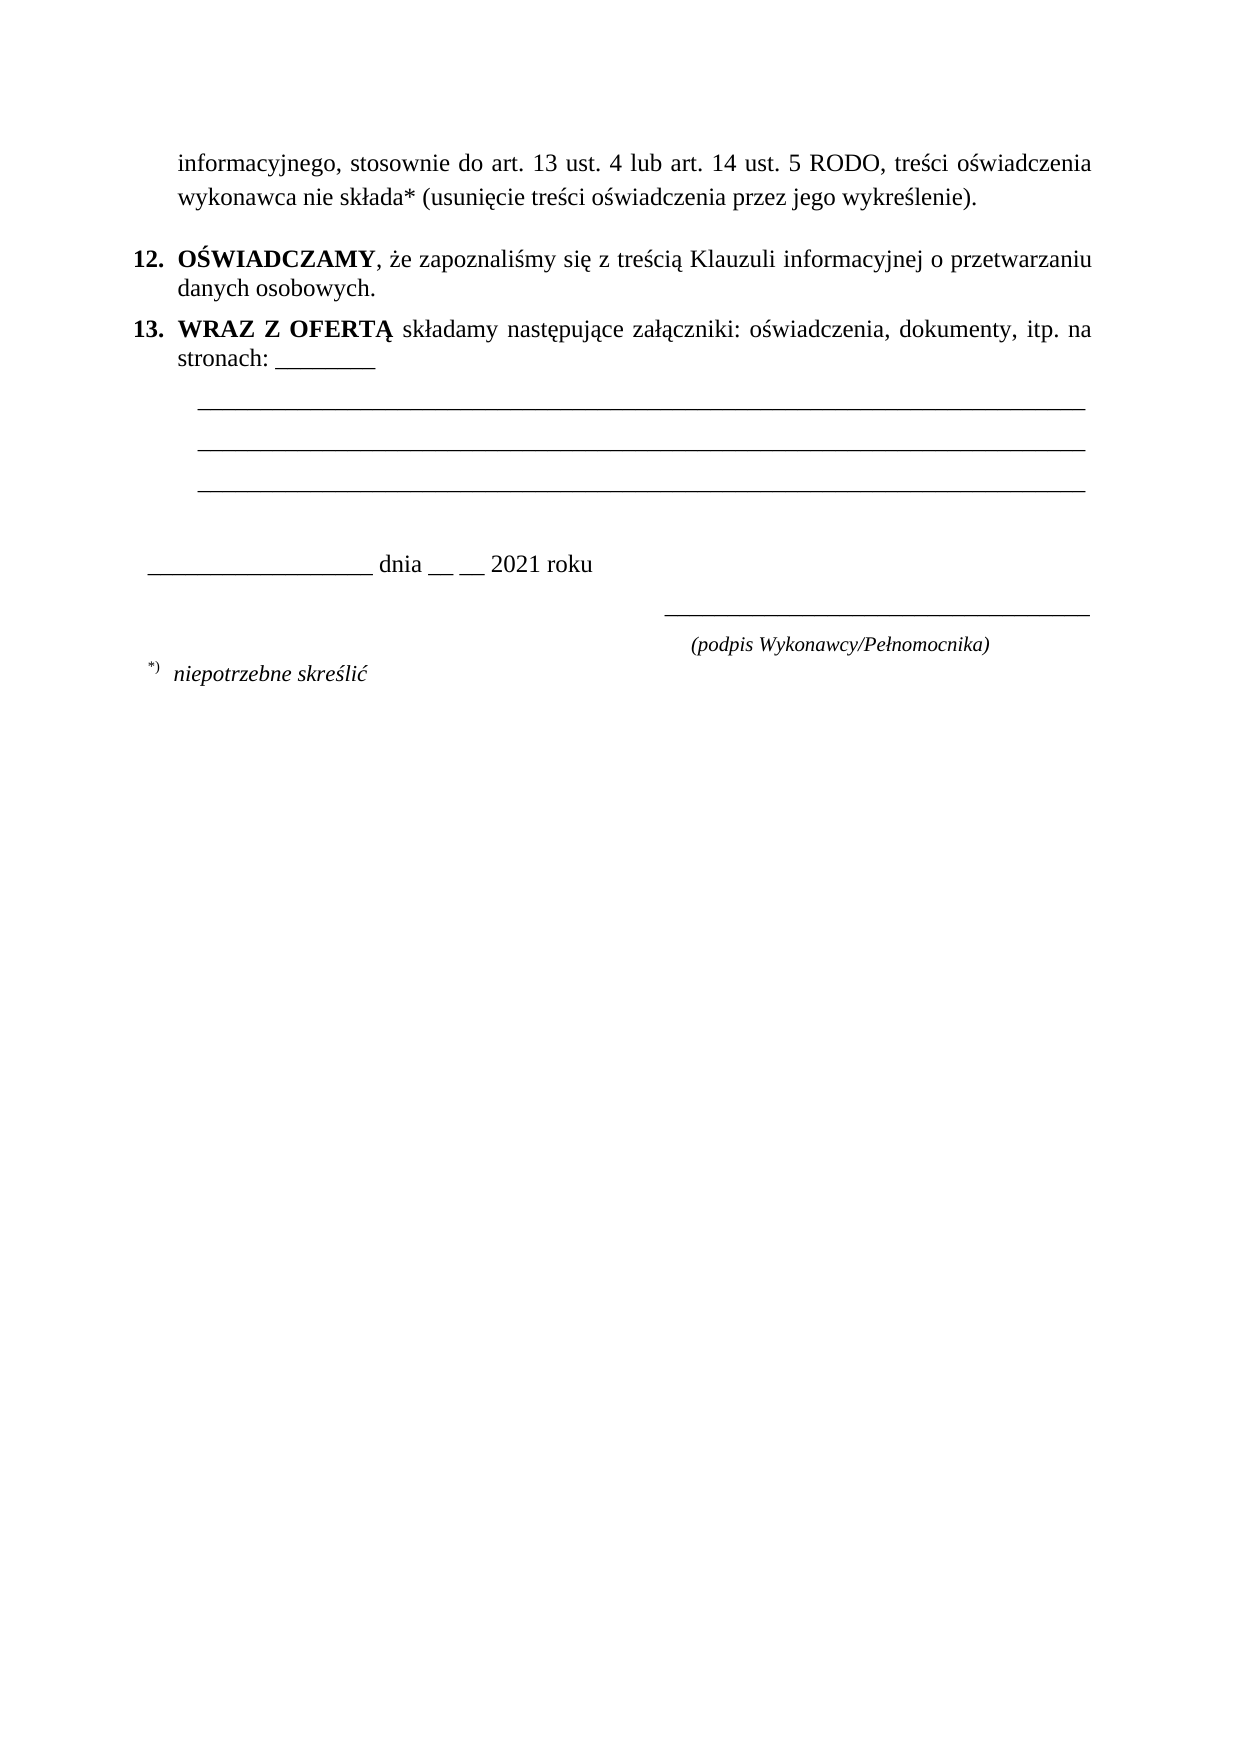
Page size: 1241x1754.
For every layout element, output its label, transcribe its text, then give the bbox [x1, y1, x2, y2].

text 12. OŚWIADCZAMY, że zapoznaliśmy się z treścią Klauzuli informacyjnej o przetwarzaniu danych osobowych. [133, 244, 1093, 301]
text _______________________________________________________________________ [198, 425, 1093, 454]
text *) niepotrzebne skreślić [148, 658, 1093, 687]
text 13. WRAZ Z OFERTĄ składamy następujące załączniki: oświadczenia, dokumenty, itp. na stronach: ________ [133, 314, 1093, 371]
text __________________________________ [325, 590, 1093, 619]
text (podpis Wykonawcy/Pełnomocnika) [178, 631, 1093, 656]
text __________________ dnia __ __ 2021 roku [148, 549, 1093, 578]
text _______________________________________________________________________ [198, 466, 1093, 495]
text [133, 148, 1093, 211]
text _______________________________________________________________________ [198, 384, 1093, 413]
